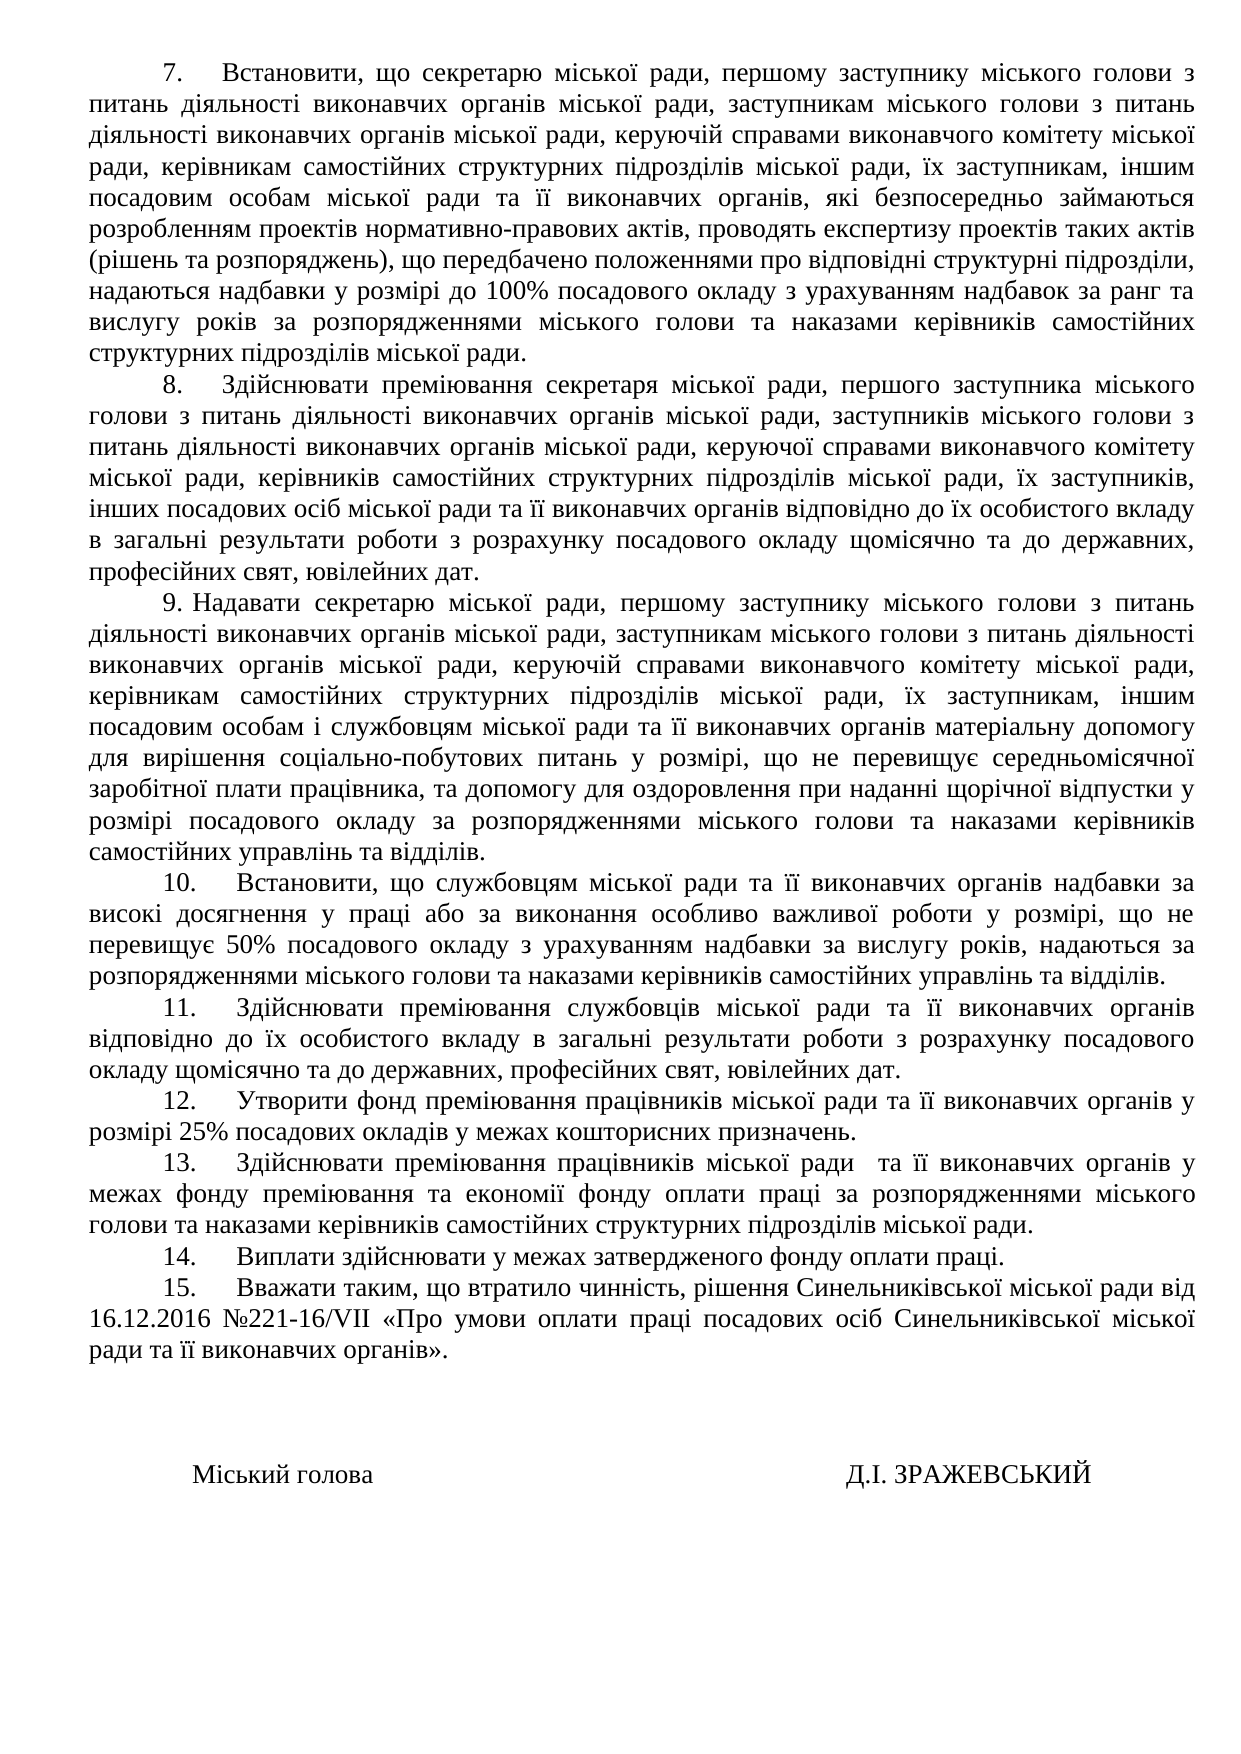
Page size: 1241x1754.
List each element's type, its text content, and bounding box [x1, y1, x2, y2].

list Утворити фонд преміювання працівників міської ради та її виконавчих органів у розмірі 25% посадових окладів у межах кошторисних призначень. [89, 1084, 1196, 1146]
list Встановити, що секретарю міської ради, першому заступнику міського голови з питань діяльності виконавчих органів міської ради, заступникам міського голови з питань діяльності виконавчих органів міської ради, керуючій справами виконавчого комітету міської ради, керівникам самостійних структурних підрозділів міської ради, їх заступникам, іншим посадовим особам міської ради та її виконавчих органів, які безпосередньо займаються розробленням проектів нормативно-правових актів, проводять експертизу проектів таких актів (рішень та розпоряджень), що передбачено положеннями про відповідні структурні підрозділи, надаються надбавки у розмірі до 100% посадового окладу з урахуванням надбавок за ранг та вислугу років за розпорядженнями міського голови та наказами керівників самостійних структурних підрозділів міської ради. [89, 56, 1196, 368]
list Надавати секретарю міської ради, першому заступнику міського голови з питань діяльності виконавчих органів міської ради, заступникам міського голови з питань діяльності виконавчих органів міської ради, керуючій справами виконавчого комітету міської ради, керівникам самостійних структурних підрозділів міської ради, їх заступникам, іншим посадовим особам і службовцям міської ради та її виконавчих органів матеріальну допомогу для вирішення соціально-побутових питань у розмірі, що не перевищує середньомісячної заробітної плати працівника, та допомогу для оздоровлення при наданні щорічної відпустки у розмірі посадового окладу за розпорядженнями міського голови та наказами керівників самостійних управлінь та відділів. [89, 586, 1196, 866]
list Здійснювати преміювання працівників міської ради та її виконавчих органів у межах фонду преміювання та економії фонду оплати праці за розпорядженнями міського голови та наказами керівників самостійних структурних підрозділів міської ради. [89, 1146, 1196, 1240]
list Вважати таким, що втратило чинність, рішення Синельниківської міської ради від 16.12.2016 №221-16/VІІ «Про умови оплати праці посадових осіб Синельниківської міської ради та її виконавчих органів». [89, 1271, 1196, 1364]
list Здійснювати преміювання секретаря міської ради, першого заступника міського голови з питань діяльності виконавчих органів міської ради, заступників міського голови з питань діяльності виконавчих органів міської ради, керуючої справами виконавчого комітету міської ради, керівників самостійних структурних підрозділів міської ради, їх заступників, інших посадових осіб міської ради та її виконавчих органів відповідно до їх особистого вкладу в загальні результати роботи з розрахунку посадового окладу щомісячно та до державних, професійних свят, ювілейних дат. [89, 368, 1196, 586]
text Міський голова Д.І. ЗРАЖЕВСЬКИЙ [89, 1458, 1196, 1489]
list Виплати здійснювати у межах затвердженого фонду оплати праці. [89, 1240, 1196, 1271]
list Здійснювати преміювання службовців міської ради та її виконавчих органів відповідно до їх особистого вкладу в загальні результати роботи з розрахунку посадового окладу щомісячно та до державних, професійних свят, ювілейних дат. [89, 991, 1196, 1084]
list Встановити, що службовцям міської ради та її виконавчих органів надбавки за високі досягнення у праці або за виконання особливо важливої роботи у розмірі, що не перевищує 50% посадового окладу з урахуванням надбавки за вислугу років, надаються за розпорядженнями міського голови та наказами керівників самостійних управлінь та відділів. [89, 866, 1196, 991]
